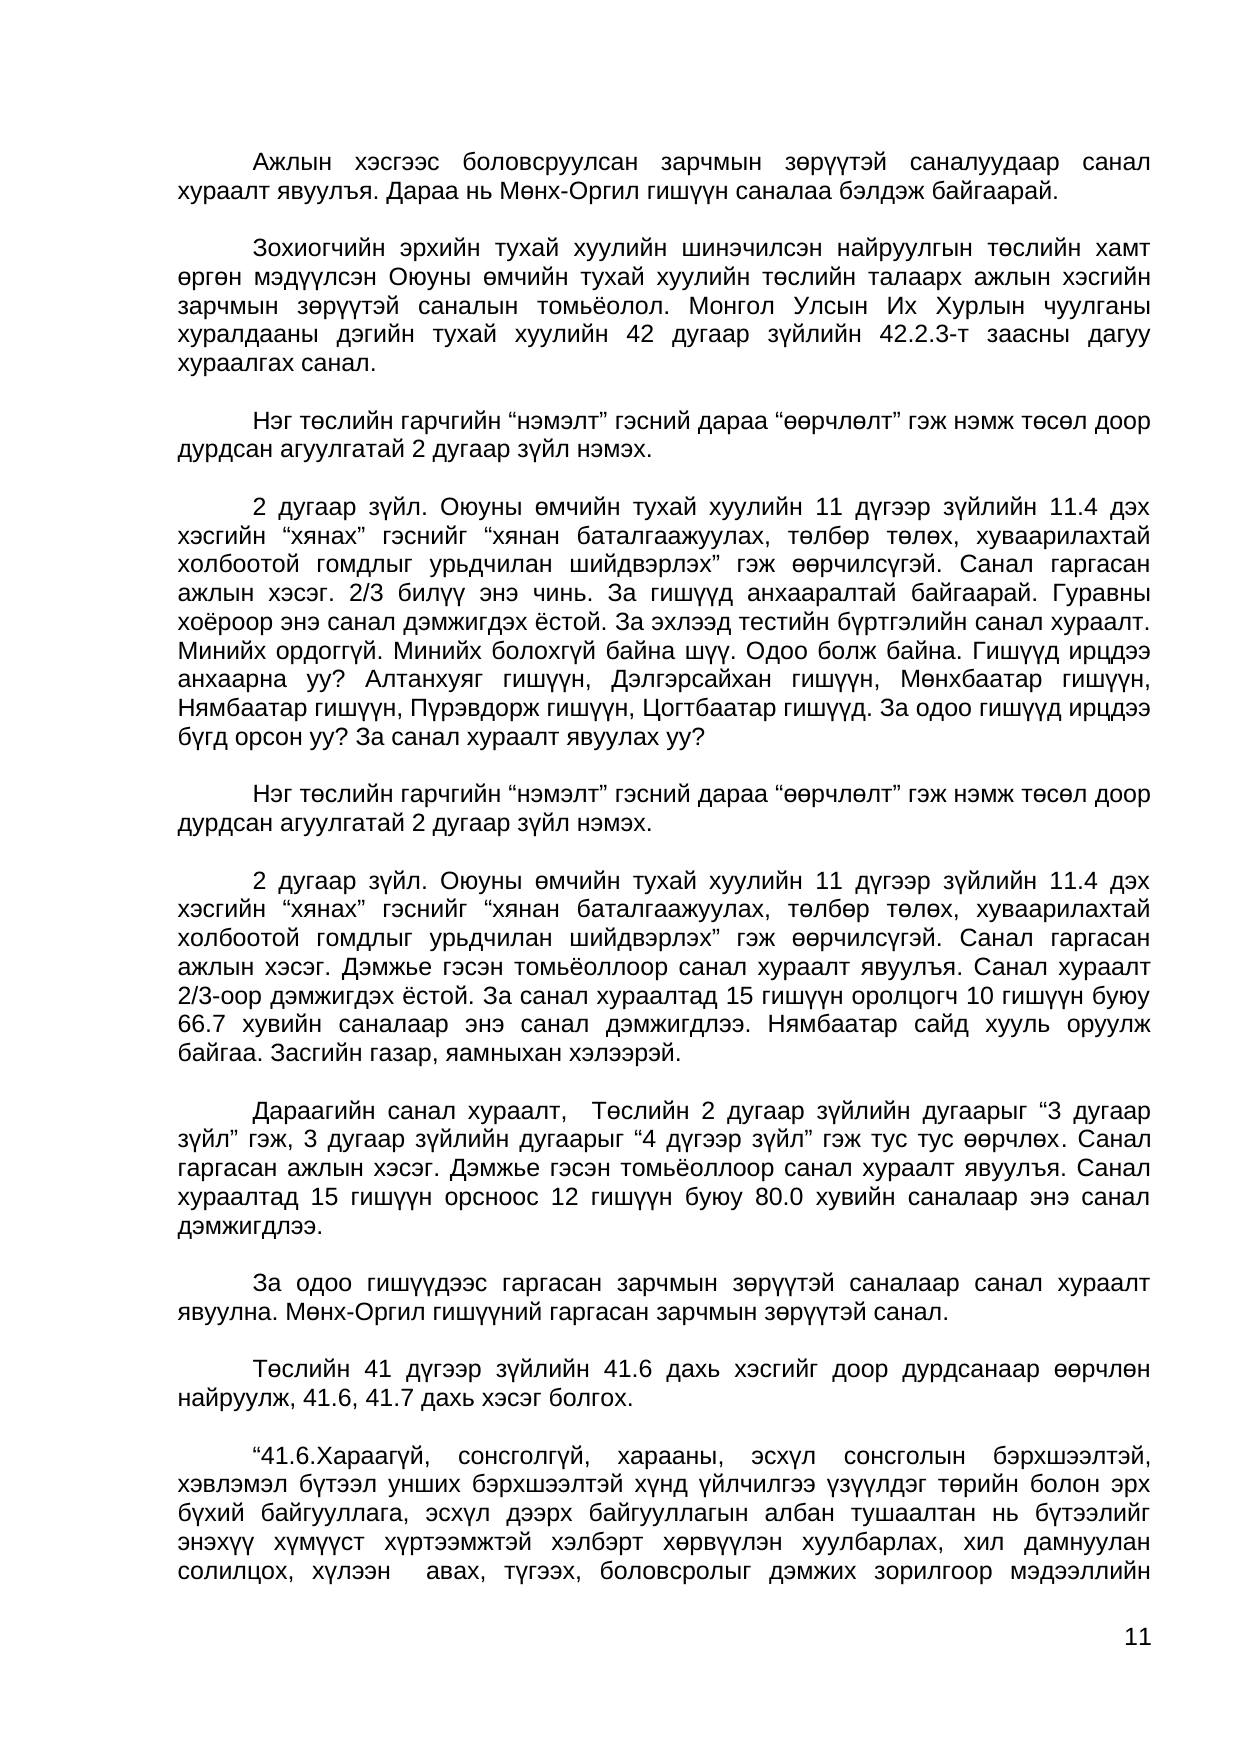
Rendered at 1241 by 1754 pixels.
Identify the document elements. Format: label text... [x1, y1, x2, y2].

text Ажлын хэсгээс боловсруулсан зарчмын зөрүүтэй саналуудаар санал хураалт явуулъя. Дараа нь Мөнх-Оргил гишүүн саналаа бэлдэж байгаарай. [177, 147, 1152, 204]
text 2 дугаар зүйл. Оюуны өмчийн тухай хуулийн 11 дүгээр зүйлийн 11.4 дэх хэсгийн “хянах” гэснийг “хянан баталгаажуулах, төлбөр төлөх, хуваарилахтай холбоотой гомдлыг урьдчилан шийдвэрлэх” гэж өөрчилсүгэй. Санал гаргасан ажлын хэсэг. 2/3 билүү энэ чинь. За гишүүд анхааралтай байгаарай. Гуравны хоёроор энэ санал дэмжигдэх ёстой. За эхлээд тестийн бүртгэлийн санал хураалт. Минийх ордоггүй. Минийх болохгүй байна шүү. Одоо болж байна. Гишүүд ирцдээ анхаарна уу? Алтанхуяг гишүүн, Дэлгэрсайхан гишүүн, Мөнхбаатар гишүүн, Нямбаатар гишүүн, Пүрэвдорж гишүүн, Цогтбаатар гишүүд. За одоо гишүүд ирцдээ бүгд орсон уу? За санал хураалт явуулах уу? [177, 492, 1152, 751]
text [177, 1441, 1152, 1584]
text Нэг төслийн гарчгийн “нэмэлт” гэсний дараа “өөрчлөлт” гэж нэмж төсөл доор дурдсан агуулгатай 2 дугаар зүйл нэмэх. [177, 779, 1152, 837]
text За одоо гишүүдээс гаргасан зарчмын зөрүүтэй саналаар санал хураалт явуулна. Мөнх-Оргил гишүүний гаргасан зарчмын зөрүүтэй санал. [177, 1268, 1152, 1326]
text Төслийн 41 дүгээр зүйлийн 41.6 дахь хэсгийг доор дурдсанаар өөрчлөн найруулж, 41.6, 41.7 дахь хэсэг болгох. [177, 1354, 1152, 1412]
text 2 дугаар зүйл. Оюуны өмчийн тухай хуулийн 11 дүгээр зүйлийн 11.4 дэх хэсгийн “хянах” гэснийг “хянан баталгаажуулах, төлбөр төлөх, хуваарилахтай холбоотой гомдлыг урьдчилан шийдвэрлэх” гэж өөрчилсүгэй. Санал гаргасан ажлын хэсэг. Дэмжье гэсэн томьёоллоор санал хураалт явуулъя. Санал хураалт 2/3-оор дэмжигдэх ёстой. За санал хураалтад 15 гишүүн оролцогч 10 гишүүн буюу 66.7 хувийн саналаар энэ санал дэмжигдлээ. Нямбаатар сайд хууль оруулж байгаа. Засгийн газар, яамныхан хэлээрэй. [177, 866, 1152, 1067]
text Зохиогчийн эрхийн тухай хуулийн шинэчилсэн найруулгын төслийн хамт өргөн мэдүүлсэн Оюуны өмчийн тухай хуулийн төслийн талаарх ажлын хэсгийн зарчмын зөрүүтэй саналын томьёолол. Монгол Улсын Их Хурлын чуулганы хуралдааны дэгийн тухай хуулийн 42 дугаар зүйлийн 42.2.3-т заасны дагуу хураалгах санал. [177, 233, 1152, 377]
text Дараагийн санал хураалт, Төслийн 2 дугаар зүйлийн дугаарыг “3 дугаар зүйл” гэж, 3 дугаар зүйлийн дугаарыг “4 дүгээр зүйл” гэж тус тус өөрчлөх. Санал гаргасан ажлын хэсэг. Дэмжье гэсэн томьёоллоор санал хураалт явуулъя. Санал хураалтад 15 гишүүн орсноос 12 гишүүн буюу 80.0 хувийн саналаар энэ санал дэмжигдлээ. [177, 1096, 1152, 1239]
text Нэг төслийн гарчгийн “нэмэлт” гэсний дараа “өөрчлөлт” гэж нэмж төсөл доор дурдсан агуулгатай 2 дугаар зүйл нэмэх. [177, 406, 1152, 463]
